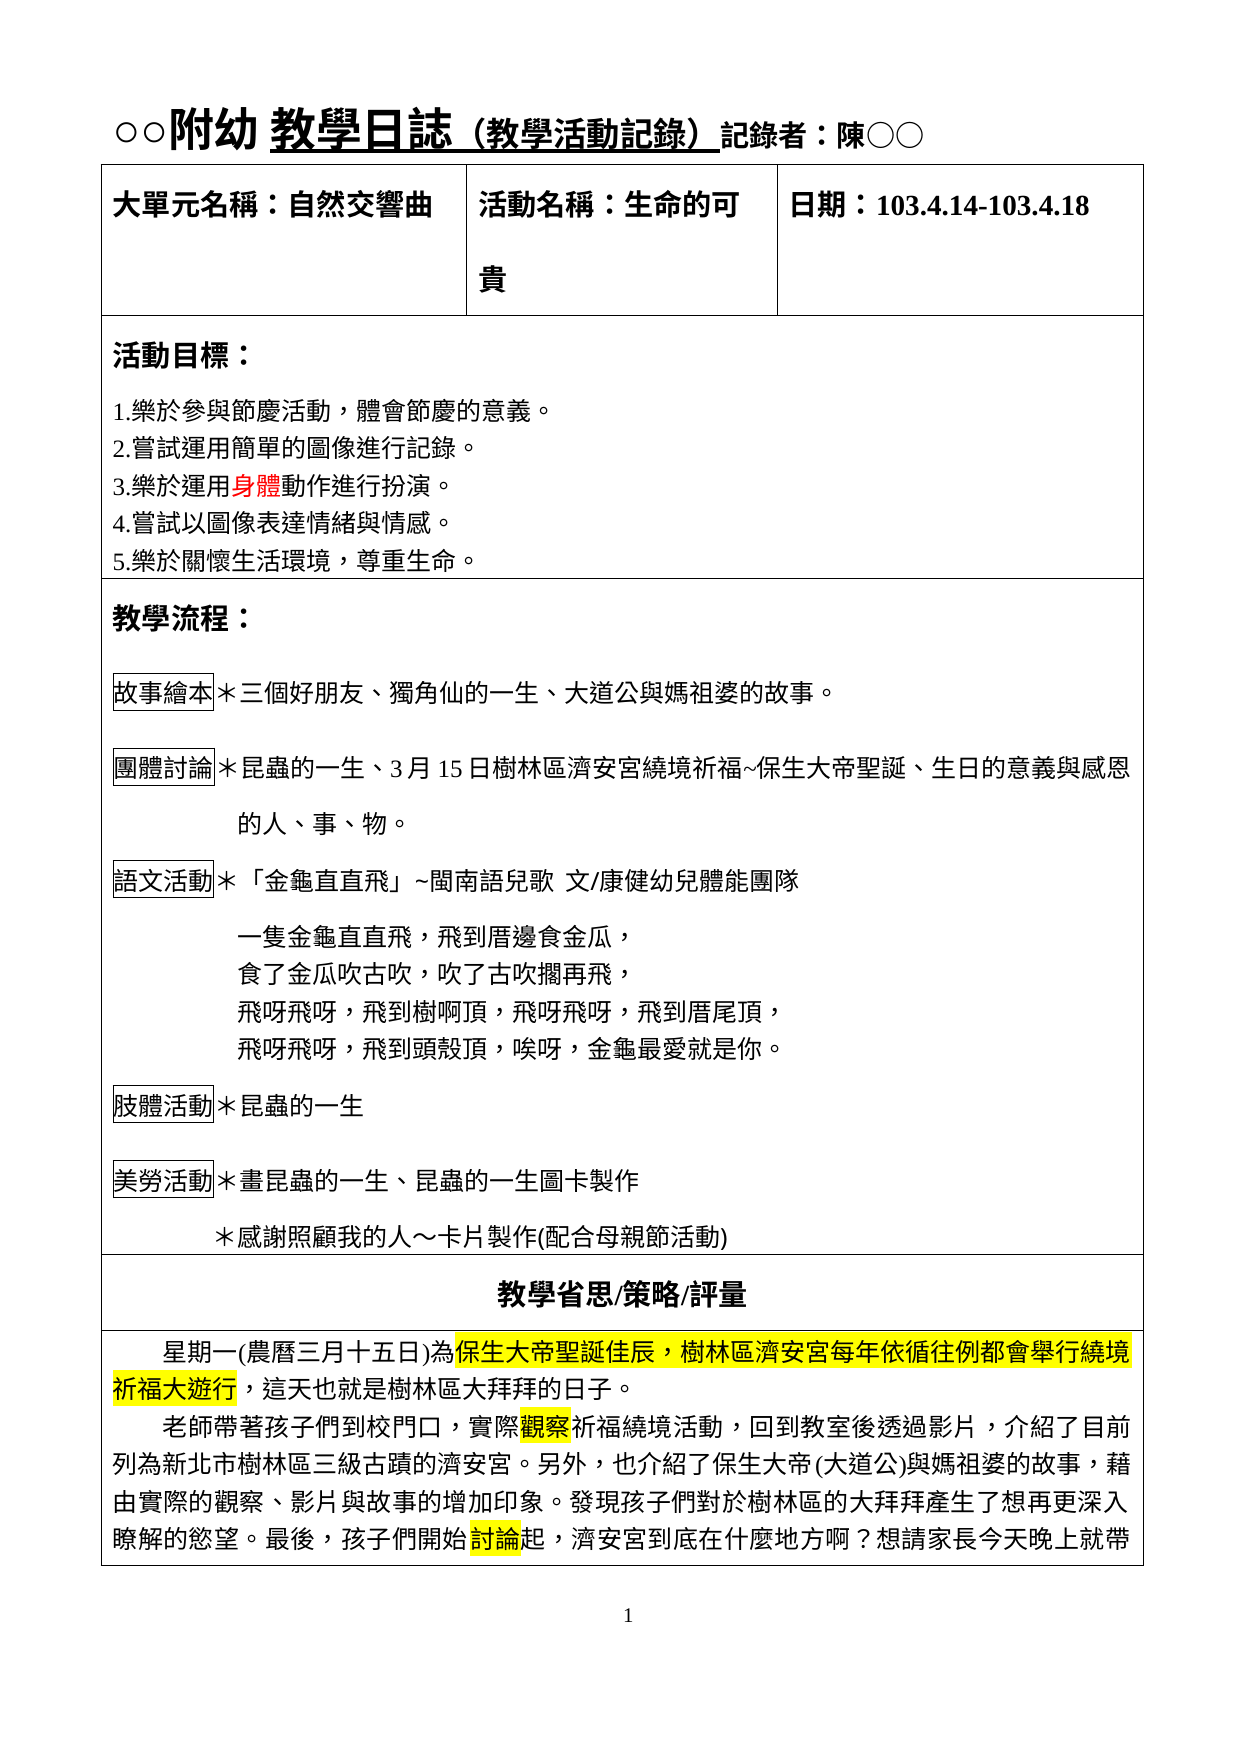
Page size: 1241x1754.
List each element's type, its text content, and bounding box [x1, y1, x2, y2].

table_header 大單元名稱：自然交響曲 [102, 165, 466, 315]
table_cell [102, 1331, 1143, 1565]
table_header 活動名稱：生命的可貴 [467, 165, 777, 315]
table_cell 活動目標： 1.樂於參與節慶活動，體會節慶的意義。 2.嘗試運用簡單的圖像進行記錄。 3.樂於運用身體動作進行扮演。 4.嘗試以圖像表達情緒與情感。 5.樂於關懷生活環境，尊重生命。 [102, 316, 1143, 578]
table_cell 教學流程： 故事繪本＊三個好朋友、獨角仙的一生、大道公與媽祖婆的故事。 團體討論＊昆蟲的一生、3月15日樹林區濟安宮繞境祈福~保生大帝聖誕、生日的意義與感恩的人、事、物。 語文活動＊「金龜直直飛」~閩南語兒歌 文/康健幼兒體能團隊 一隻金龜直直飛，飛到厝邊食金瓜， 食了金瓜吹古吹，吹了古吹擱再飛， 飛呀飛呀，飛到樹啊頂，飛呀飛呀，飛到厝尾頂， 飛呀飛呀，飛到頭殼頂，唉呀，金龜最愛就是你。 肢體活動＊昆蟲的一生 美勞活動＊畫昆蟲的一生、昆蟲的一生圖卡製作 ＊感謝照顧我的人～卡片製作(配合母親節活動) [102, 579, 1143, 1254]
table_header 日期：103.4.14-103.4.18 [778, 165, 1143, 315]
table_cell 教學省思/策略/評量 [102, 1255, 1143, 1330]
text ○○附幼 教學日誌（教學活動記錄）記錄者：陳○○ [112, 89, 1144, 164]
